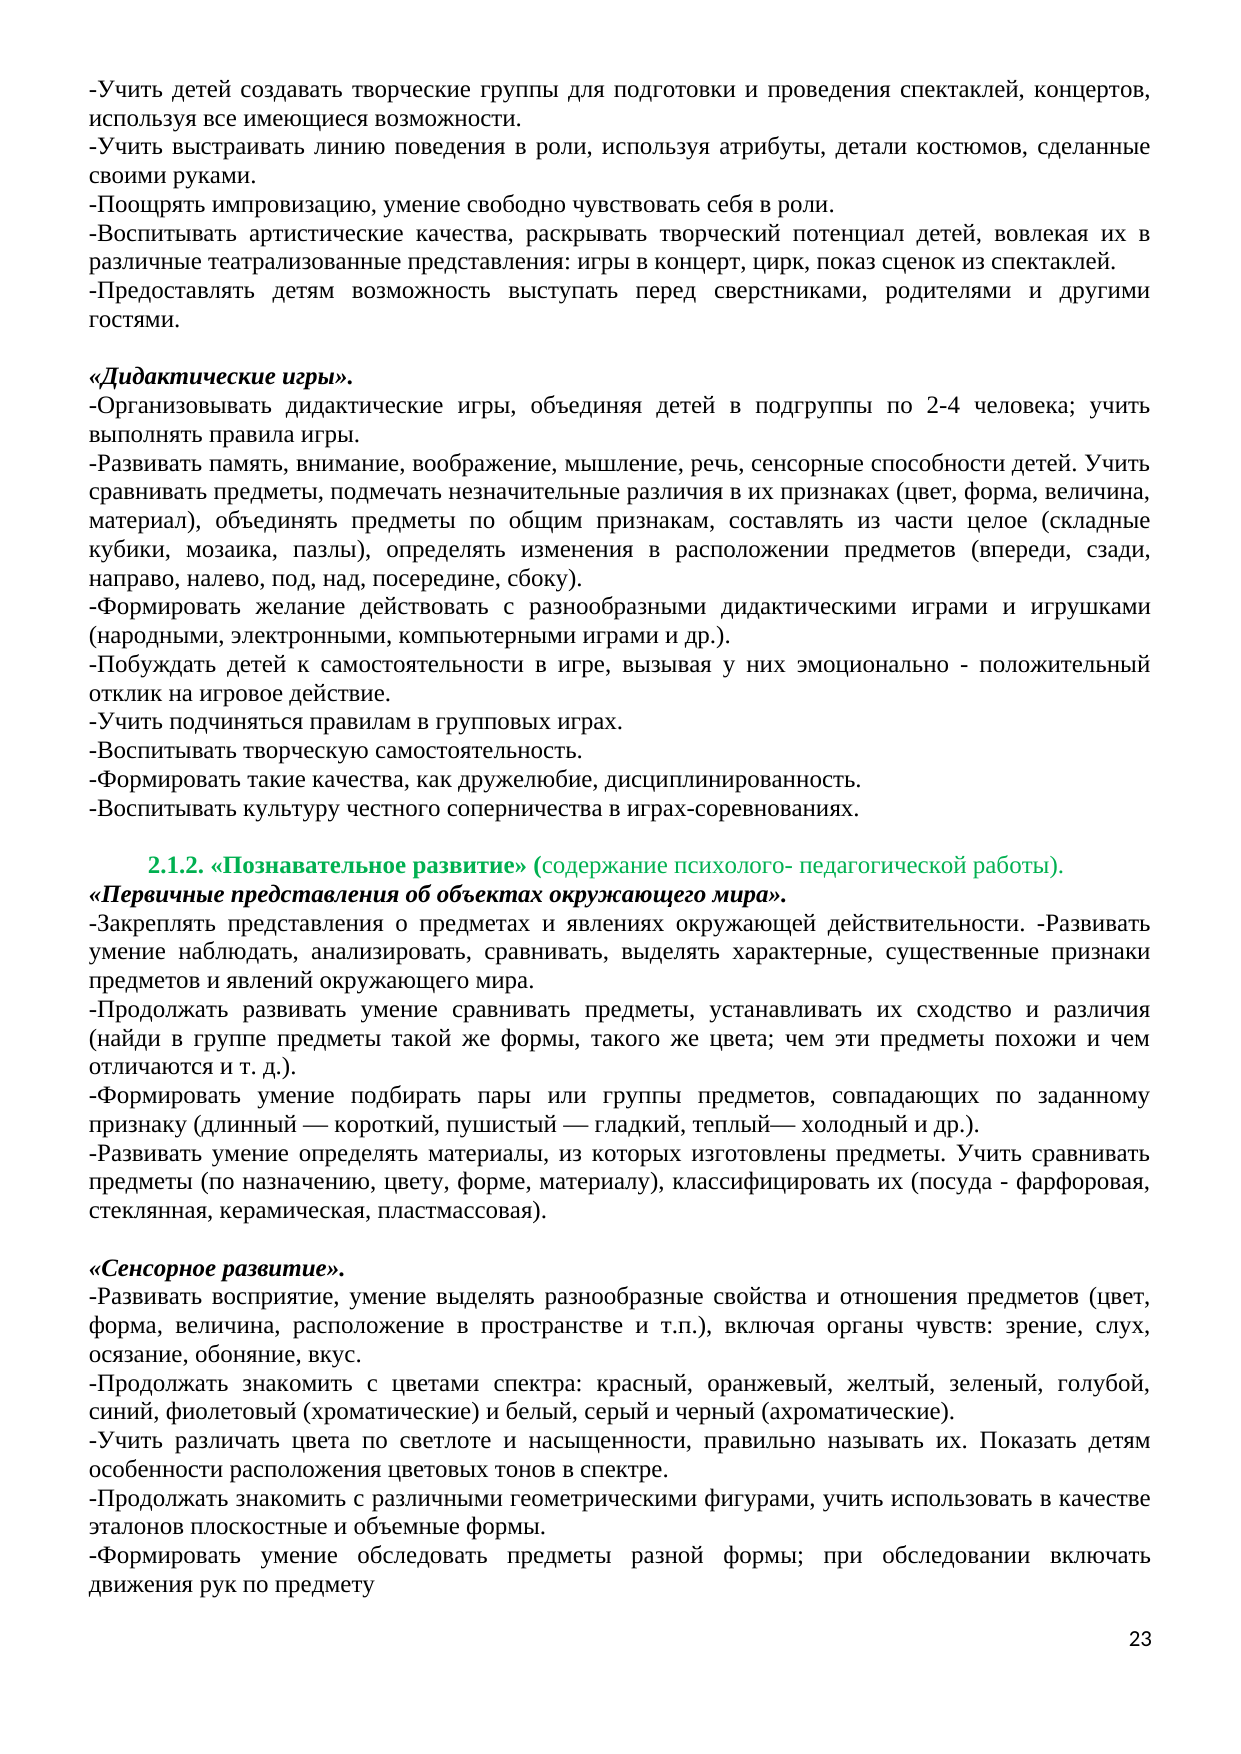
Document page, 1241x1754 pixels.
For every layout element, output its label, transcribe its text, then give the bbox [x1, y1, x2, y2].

text -Организовывать дидактические игры, объединяя детей в подгруппы по 2-4 человека; учить выполнять правила игры. [88, 390, 1152, 448]
text -Развивать память, внимание, воображение, мышление, речь, сенсорные способности детей. Учить сравнивать предметы, подмечать незначительные различия в их признаках (цвет, форма, величина, материал), объединять предметы по общим признакам, составлять из части целое (складные кубики, мозаика, пазлы), определять изменения в расположении предметов (впереди, сзади, направо, налево, под, над, посередине, сбоку). [88, 448, 1152, 591]
text «Дидактические игры». [88, 361, 1152, 390]
text -Закреплять представления о предметах и явлениях окружающей действительности. -Развивать умение наблюдать, анализировать, сравнивать, выделять характерные, существенные признаки предметов и явлений окружающего мира. [88, 908, 1152, 994]
text «Сенсорное развитие». [88, 1253, 1152, 1281]
text -Учить подчиняться правилам в групповых играх. [88, 706, 1152, 735]
text -Продолжать знакомить с различными геометрическими фигурами, учить использовать в качестве эталонов плоскостные и объемные формы. [88, 1483, 1152, 1540]
text -Продолжать знакомить с цветами спектра: красный, оранжевый, желтый, зеленый, голубой, синий, фиолетовый (хроматические) и белый, серый и черный (ахроматические). [88, 1368, 1152, 1425]
text -Формировать умение обследовать предметы разной формы; при обследовании включать движения рук по предмету [88, 1540, 1152, 1598]
text -Предоставлять детям возможность выступать перед сверстниками, родителями и другими гостями. [88, 275, 1152, 333]
text -Воспитывать творческую самостоятельность. [88, 735, 1152, 764]
text -Развивать восприятие, умение выделять разнообразные свойства и отношения предметов (цвет, форма, величина, расположение в пространстве и т.п.), включая органы чувств: зрение, слух, осязание, обоняние, вкус. [88, 1281, 1152, 1368]
text -Формировать такие качества, как дружелюбие, дисциплинированность. [88, 764, 1152, 793]
text -Поощрять импровизацию, умение свободно чувствовать себя в роли. [88, 189, 1152, 218]
text -Воспитывать культуру честного соперничества в играх-соревнованиях. [88, 793, 1152, 821]
text -Воспитывать артистические качества, раскрывать творческий потенциал детей, вовлекая их в различные театрализованные представления: игры в концерт, цирк, показ сценок из спектаклей. [88, 218, 1152, 275]
text -Формировать желание действовать с разнообразными дидактическими играми и игрушками (народными, электронными, компьютерными играми и др.). [88, 591, 1152, 649]
text -Продолжать развивать умение сравнивать предметы, устанавливать их сходство и различия (найди в группе предметы такой же формы, такого же цвета; чем эти предметы похожи и чем отличаются и т. д.). [88, 994, 1152, 1080]
text -Учить выстраивать линию поведения в роли, используя атрибуты, детали костюмов, сделанные своими руками. [88, 131, 1152, 189]
text -Учить детей создавать творческие группы для подготовки и проведения спектаклей, концертов, используя все имеющиеся возможности. [88, 74, 1152, 131]
text -Развивать умение определять материалы, из которых изготовлены предметы. Учить сравнивать предметы (по назначению, цвету, форме, материалу), классифицировать их (посуда - фарфоровая, стеклянная, керамическая, пластмассовая). [88, 1138, 1152, 1224]
text -Формировать умение подбирать пары или группы предметов, совпадающих по заданному признаку (длинный — короткий, пушистый — гладкий, теплый— холодный и др.). [88, 1080, 1152, 1138]
text 2.1.2. «Познавательное развитие» (содержание психолого- педагогической работы). [148, 850, 1152, 879]
text «Первичные представления об объектах окружающего мира». [88, 879, 1152, 908]
text -Побуждать детей к самостоятельности в игре, вызывая у них эмоционально - положительный отклик на игровое действие. [88, 649, 1152, 706]
text -Учить различать цвета по светлоте и насыщенности, правильно называть их. Показать детям особенности расположения цветовых тонов в спектре. [88, 1425, 1152, 1483]
